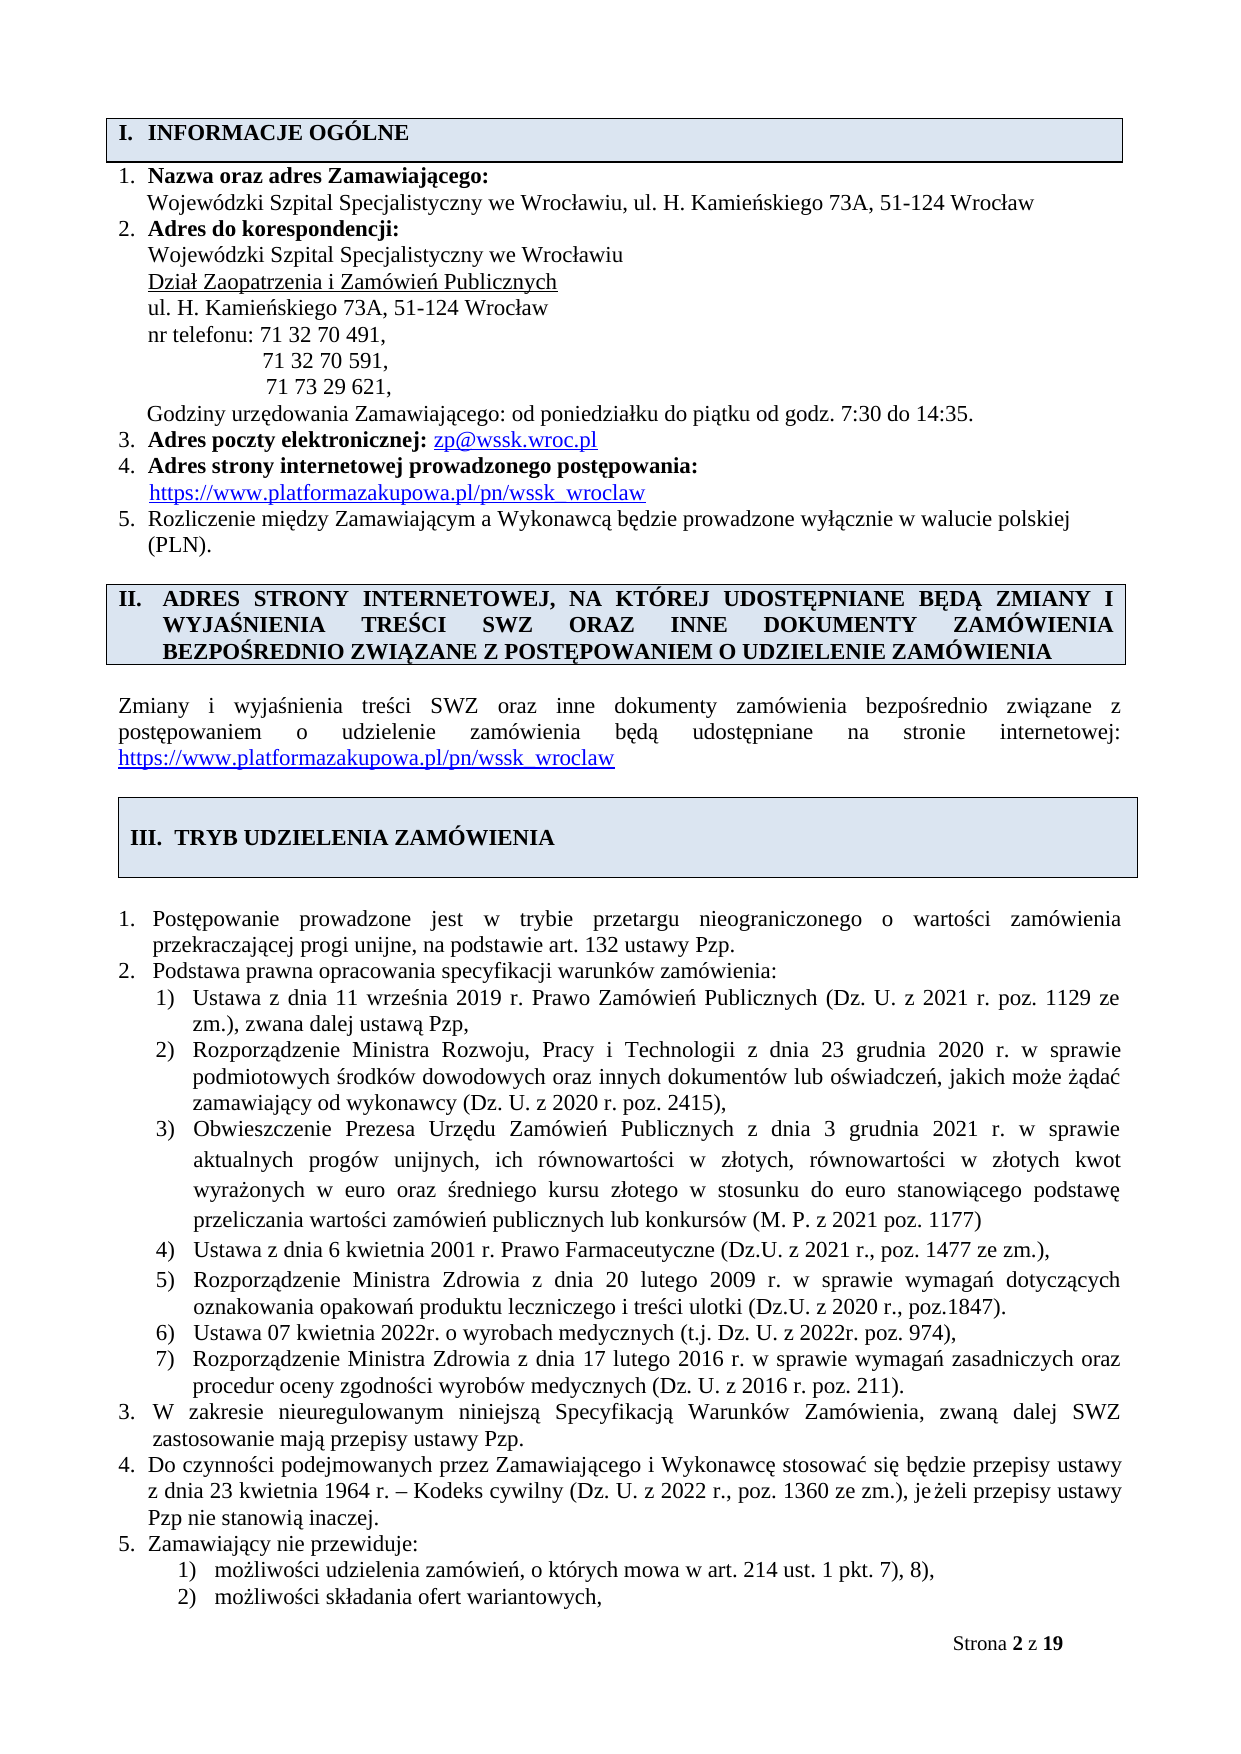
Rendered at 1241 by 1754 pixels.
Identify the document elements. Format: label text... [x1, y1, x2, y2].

text Dział Zaopatrzenia i Zamówień Publicznych [148, 268, 1122, 294]
list możliwości składania ofert wariantowych, [177, 1583, 1116, 1609]
text https://www.platformazakupowa.pl/pn/wssk_wroclaw [118, 479, 1122, 505]
list Podstawa prawna opracowania specyfikacji warunków zamówienia: [118, 957, 1122, 984]
text ul. H. Kamieńskiego 73A, 51-124 Wrocław [148, 294, 1122, 321]
list Adres poczty elektronicznej: zp@wssk.wroc.pl [118, 426, 1122, 452]
list Rozporządzenie Ministra Rozwoju, Pracy i Technologii z dnia 23 grudnia 2020 r. w sprawie podmiotowych środków dowodowych oraz innych dokumentów lub oświadczeń, jakich może żądać zamawiający od wykonawcy (Dz. U. z 2020 r. poz. 2415), [155, 1036, 1122, 1115]
text Wojewódzki Szpital Specjalistyczny we Wrocławiu, ul. H. Kamieńskiego 73A, 51-124 Wrocław [118, 189, 1122, 215]
list Rozporządzenie Ministra Zdrowia z dnia 20 lutego 2009 r. w sprawie wymagań dotyczących oznakowania opakowań produktu leczniczego i treści ulotki (Dz.U. z 2020 r., poz.1847). [156, 1266, 1122, 1319]
list możliwości udzielenia zamówień, o których mowa w art. 214 ust. 1 pkt. 7), 8), [177, 1556, 1116, 1583]
list Ustawa z dnia 6 kwietnia 2001 r. Prawo Farmaceutyczne (Dz.U. z 2021 r., poz. 1477 ze zm.), [156, 1236, 1122, 1263]
list Do czynności podejmowanych przez Zamawiającego i Wykonawcę stosować się będzie przepisy ustawy z dnia 23 kwietnia 1964 r. – Kodeks cywilny (Dz. U. z 2022 r., poz. 1360 ze zm.), jeżeli przepisy ustawy Pzp nie stanowią inaczej. [118, 1451, 1122, 1530]
table_header ADRES STRONY INTERNETOWEJ, NA KTÓREJ UDOSTĘPNIANE BĘDĄ ZMIANY I WYJAŚNIENIA TREŚCI SWZ ORAZ INNE DOKUMENTY ZAMÓWIENIA BEZPOŚREDNIO ZWIĄZANE Z POSTĘPOWANIEM O UDZIELENIE ZAMÓWIENIA [107, 585, 1125, 664]
list Rozporządzenie Ministra Zdrowia z dnia 17 lutego 2016 r. w sprawie wymagań zasadniczych oraz procedur oceny zgodności wyrobów medycznych (Dz. U. z 2016 r. poz. 211). [155, 1346, 1122, 1398]
list Zamawiający nie przewiduje: [118, 1530, 1122, 1556]
list Obwieszczenie Prezesa Urzędu Zamówień Publicznych z dnia 3 grudnia 2021 r. w sprawie aktualnych progów unijnych, ich równowartości w złotych, równowartości w złotych kwot wyrażonych w euro oraz średniego kursu złotego w stosunku do euro stanowiącego podstawę przeliczania wartości zamówień publicznych lub konkursów (M. P. z 2021 poz. 1177) [156, 1115, 1122, 1232]
list Ustawa 07 kwietnia 2022r. o wyrobach medycznych (t.j. Dz. U. z 2022r. poz. 974), [156, 1319, 1122, 1346]
list Ustawa z dnia 11 września 2019 r. Prawo Zamówień Publicznych (Dz. U. z 2021 r. poz. 1129 ze zm.), zwana dalej ustawą Pzp, [155, 984, 1122, 1036]
text 71 73 29 621, [148, 373, 1122, 400]
table_header INFORMACJE OGÓLNE [107, 119, 1122, 161]
list Rozliczenie między Zamawiającym a Wykonawcą będzie prowadzone wyłącznie w walucie polskiej (PLN). [118, 505, 1122, 558]
list Adres do korespondencji: [118, 215, 1122, 242]
list Nazwa oraz adres Zamawiającego: [118, 163, 1122, 189]
text Wojewódzki Szpital Specjalistyczny we Wrocławiu [148, 242, 1122, 268]
list W zakresie nieuregulowanym niniejszą Specyfikacją Warunków Zamówienia, zwaną dalej SWZ zastosowanie mają przepisy ustawy Pzp. [118, 1398, 1122, 1451]
text nr telefonu: 71 32 70 491, [148, 321, 1122, 347]
text Godziny urzędowania Zamawiającego: od poniedziałku do piątku od godz. 7:30 do 14:35. [118, 400, 1122, 426]
list Postępowanie prowadzone jest w trybie przetargu nieograniczonego o wartości zamówienia przekraczającej progi unijne, na podstawie art. 132 ustawy Pzp. [118, 904, 1122, 957]
text 71 32 70 591, [148, 347, 1122, 373]
table_header TRYB UDZIELENIA ZAMÓWIENIA [119, 798, 1137, 877]
text Zmiany i wyjaśnienia treści SWZ oraz inne dokumenty zamówienia bezpośrednio związane z postępowaniem o udzielenie zamówienia będą udostępniane na stronie internetowej: https://www.platformazakupowa.pl/pn/wssk_wroclaw [118, 692, 1122, 771]
list Adres strony internetowej prowadzonego postępowania: [118, 452, 1122, 479]
